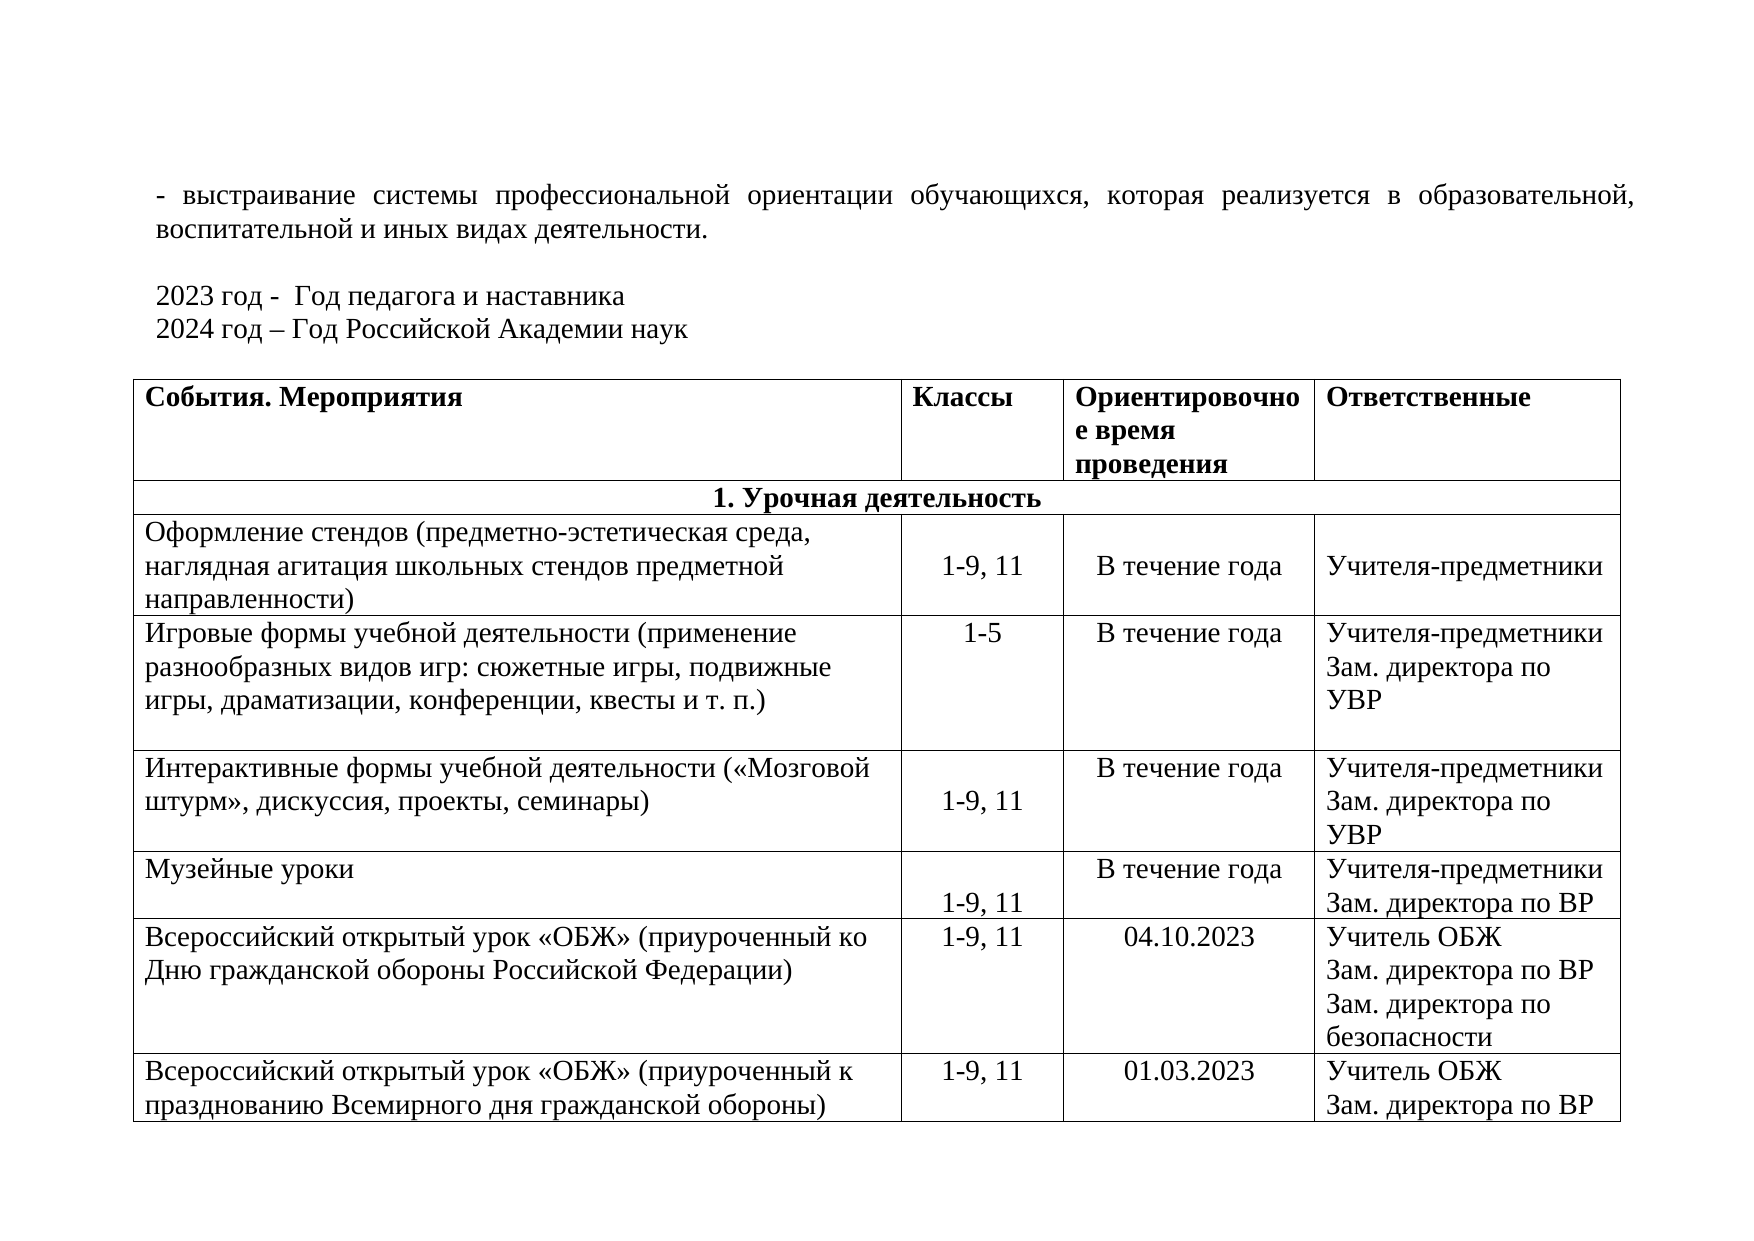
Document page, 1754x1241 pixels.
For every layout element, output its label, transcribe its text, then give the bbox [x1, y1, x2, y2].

table_cell Учителя-предметники Зам. директора по УВР [1315, 616, 1620, 749]
table_header События. Мероприятия [134, 380, 901, 479]
table_cell Учителя-предметники Зам. директора по УВР [1315, 751, 1620, 851]
table_header Ответственные [1315, 380, 1620, 479]
table_cell 1-9, 11 [902, 515, 1063, 615]
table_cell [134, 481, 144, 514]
table_cell 04.10.2023 [1064, 919, 1314, 1053]
table_cell 1-9, 11 [902, 751, 1063, 851]
table_cell В течение года [1064, 515, 1314, 615]
table_cell В течение года [1064, 852, 1314, 918]
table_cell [1315, 1054, 1620, 1121]
table_cell 01.03.2023 [1064, 1054, 1314, 1121]
text 2024 год – Год Российской Академии наук [156, 311, 1636, 345]
table_cell Игровые формы учебной деятельности (применение разнообразных видов игр: сюжетные игры, подвижные игры, драматизации, конференции, квесты и т. п.) [134, 616, 901, 749]
table_cell Оформление стендов (предметно-эстетическая среда, наглядная агитация школьных стендов предметной направленности) [134, 515, 901, 615]
table_cell 1-5 [902, 616, 1063, 749]
table_cell Учитель ОБЖ Зам. директора по ВР Зам. директора по безопасности [1315, 919, 1620, 1053]
table_cell Интерактивные формы учебной деятельности («Мозговой штурм», дискуссия, проекты, семинары) [134, 751, 901, 851]
text 2023 год - Год педагога и наставника [156, 278, 1636, 311]
table_cell Учителя-предметники [1315, 515, 1620, 615]
table_cell 1-9, 11 [902, 919, 1063, 1053]
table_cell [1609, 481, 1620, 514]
table_cell Учителя-предметники Зам. директора по ВР [1315, 852, 1620, 918]
table_header Классы [902, 380, 1063, 479]
table_cell 1-9, 11 [902, 852, 1063, 918]
text - выстраивание системы профессиональной ориентации обучающихся, которая реализуется в образовательной, воспитательной и иных видах деятельности. [156, 177, 1636, 244]
table_cell 1-9, 11 [902, 1054, 1063, 1121]
table_cell Всероссийский открытый урок «ОБЖ» (приуроченный ко Дню гражданской обороны Российской Федерации) [134, 919, 901, 1053]
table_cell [134, 1054, 901, 1121]
table_cell В течение года [1064, 751, 1314, 851]
table_cell Музейные уроки [134, 852, 901, 918]
table_cell В течение года [1064, 616, 1314, 749]
